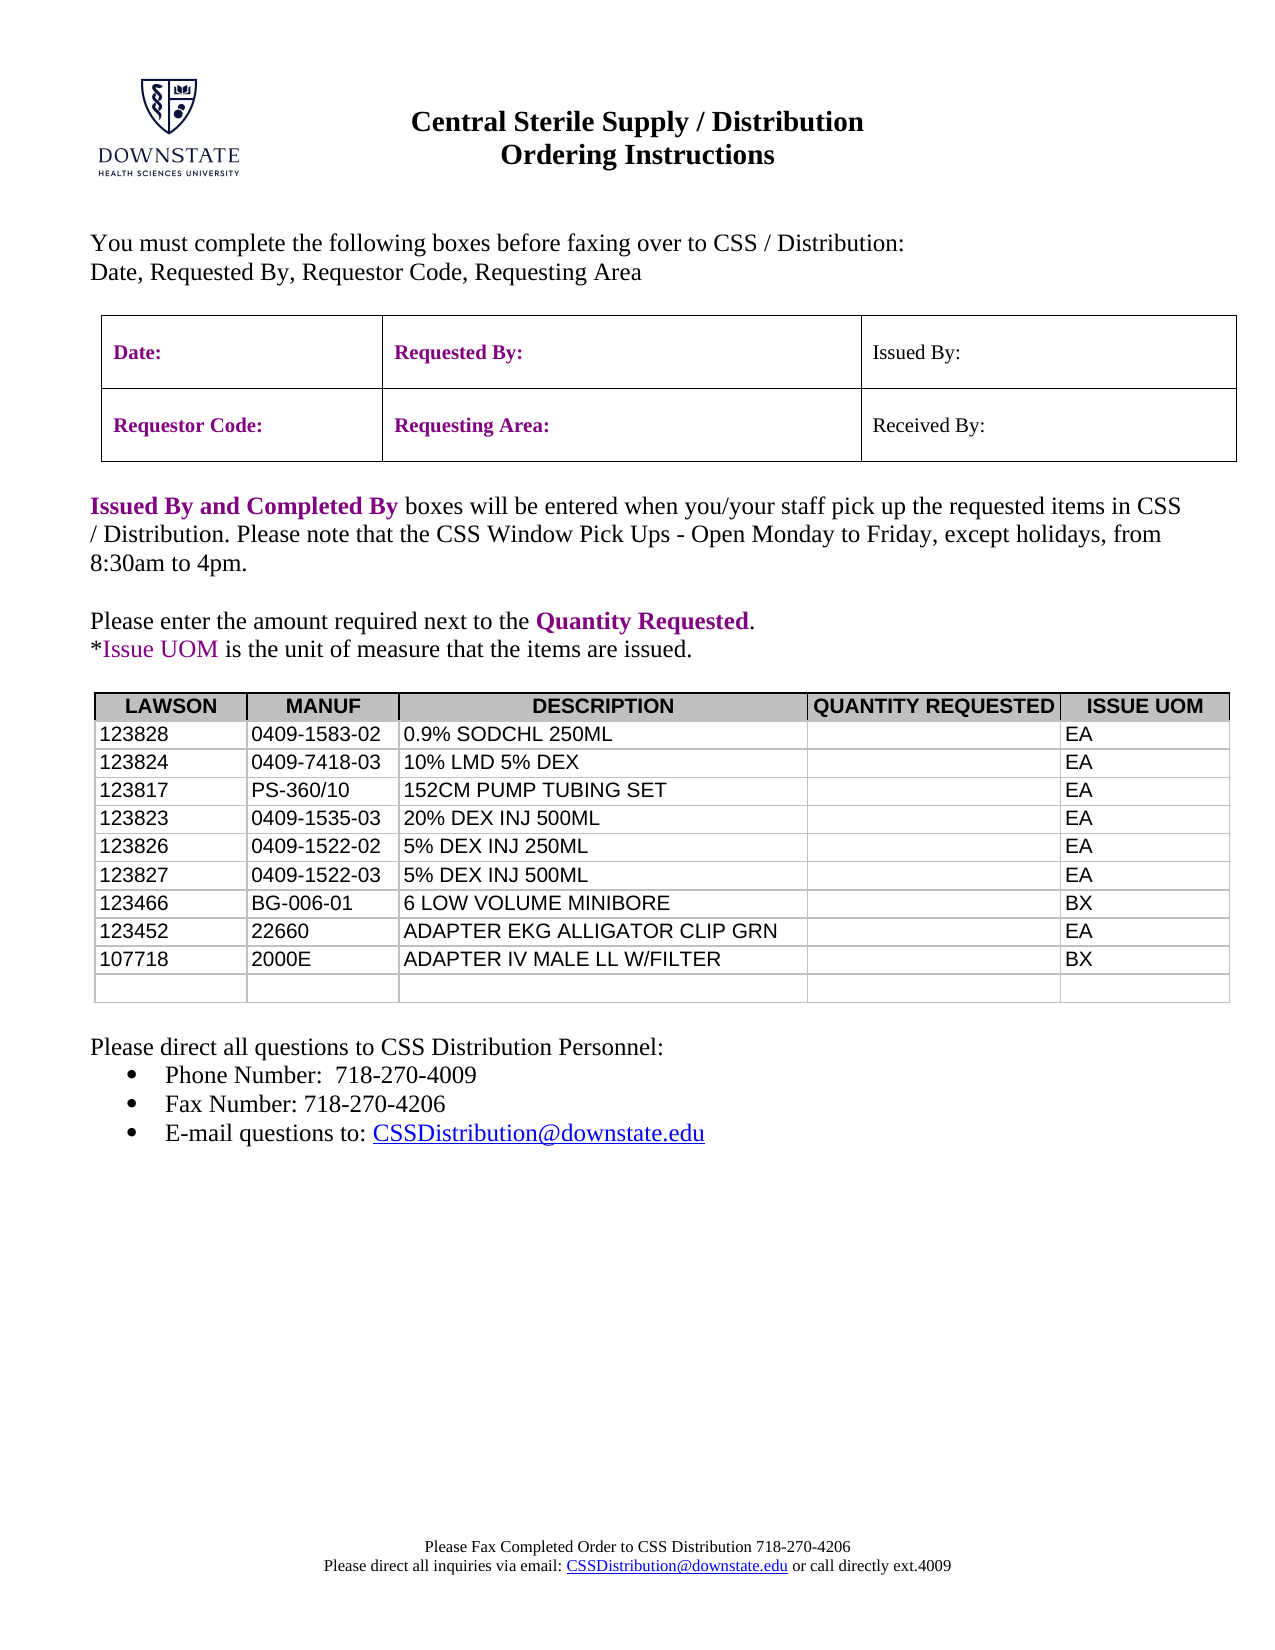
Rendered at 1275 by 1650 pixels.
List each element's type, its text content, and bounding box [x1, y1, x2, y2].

table_cell 123823 [96, 806, 246, 833]
text Please enter the amount required next to the Quantity Requested. [90, 606, 1185, 634]
table_cell [808, 722, 1060, 748]
text Issued By and Completed By boxes will be entered when you/your staff pick up the requested items in CSS / Distribution. Please note that the CSS Window Pick Ups - Open Monday to Friday, except holidays, from 8:30am to 4pm. [90, 491, 1185, 577]
table_cell 2000E [248, 947, 398, 973]
table_cell 123452 [96, 919, 246, 945]
table_cell [808, 862, 1060, 889]
table_cell EA [1061, 806, 1229, 833]
table_cell 22660 [248, 919, 398, 945]
table_header LAWSON [96, 694, 246, 720]
table_cell [400, 975, 807, 1001]
table_cell BG-006-01 [248, 891, 398, 917]
list E-mail questions to: CSSDistribution@downstate.edu [127, 1118, 1185, 1147]
table_cell [808, 947, 1060, 973]
table_cell 123827 [96, 862, 246, 889]
table_cell 10% LMD 5% DEX [400, 750, 807, 776]
table_cell 5% DEX INJ 250ML [400, 834, 807, 861]
picture [78, 59, 260, 197]
table_cell [808, 750, 1060, 776]
table_cell 123817 [96, 778, 246, 804]
text Date, Requested By, Requestor Code, Requesting Area [90, 257, 1185, 286]
table_cell EA [1061, 722, 1229, 748]
table_header MANUF [248, 694, 398, 720]
table_cell [808, 919, 1060, 945]
table_cell Received By: [862, 389, 1236, 461]
table_cell 0409-7418-03 [248, 750, 398, 776]
table_cell 123824 [96, 750, 246, 776]
table_cell ADAPTER EKG ALLIGATOR CLIP GRN [400, 919, 807, 945]
table_cell EA [1061, 919, 1229, 945]
table_cell 123826 [96, 834, 246, 861]
table_header Date: [102, 316, 382, 388]
table_cell 123828 [96, 722, 246, 748]
table_cell 20% DEX INJ 500ML [400, 806, 807, 833]
list Phone Number: 718-270-4009 [127, 1061, 1185, 1089]
table_cell [248, 975, 398, 1001]
table_header Issued By: [862, 316, 1236, 388]
table_cell Requesting Area: [383, 389, 861, 461]
text You must complete the following boxes before faxing over to CSS / Distribution: [90, 228, 1185, 257]
table_cell 152CM PUMP TUBING SET [400, 778, 807, 804]
table_cell EA [1061, 862, 1229, 889]
list Fax Number: 718-270-4206 [127, 1089, 1185, 1118]
table_cell ADAPTER IV MALE LL W/FILTER [400, 947, 807, 973]
table_cell [808, 834, 1060, 861]
table_cell [808, 778, 1060, 804]
table_header ISSUE UOM [1061, 694, 1229, 720]
table_cell EA [1061, 750, 1229, 776]
table_cell 5% DEX INJ 500ML [400, 862, 807, 889]
table_cell 0409-1522-03 [248, 862, 398, 889]
table_header Requested By: [383, 316, 861, 388]
table_header DESCRIPTION [400, 694, 807, 720]
table_cell [808, 806, 1060, 833]
table_header QUANTITY REQUESTED [808, 694, 1060, 720]
table_cell [96, 975, 246, 1001]
table_cell BX [1061, 947, 1229, 973]
table_cell [808, 891, 1060, 917]
table_cell EA [1061, 834, 1229, 861]
table_cell BX [1061, 891, 1229, 917]
table_cell 6 LOW VOLUME MINIBORE [400, 891, 807, 917]
table_cell 0409-1522-02 [248, 834, 398, 861]
text *Issue UOM is the unit of measure that the items are issued. [90, 634, 1185, 663]
table_cell [1061, 975, 1229, 1001]
table_cell EA [1061, 778, 1229, 804]
table_cell 107718 [96, 947, 246, 973]
table_cell 0409-1583-02 [248, 722, 398, 748]
table_cell PS-360/10 [248, 778, 398, 804]
table_cell Requestor Code: [102, 389, 382, 461]
text Please direct all questions to CSS Distribution Personnel: [90, 1032, 1185, 1061]
table_cell 0.9% SODCHL 250ML [400, 722, 807, 748]
table_cell 123466 [96, 891, 246, 917]
table_cell 0409-1535-03 [248, 806, 398, 833]
table_cell [808, 975, 1060, 1001]
